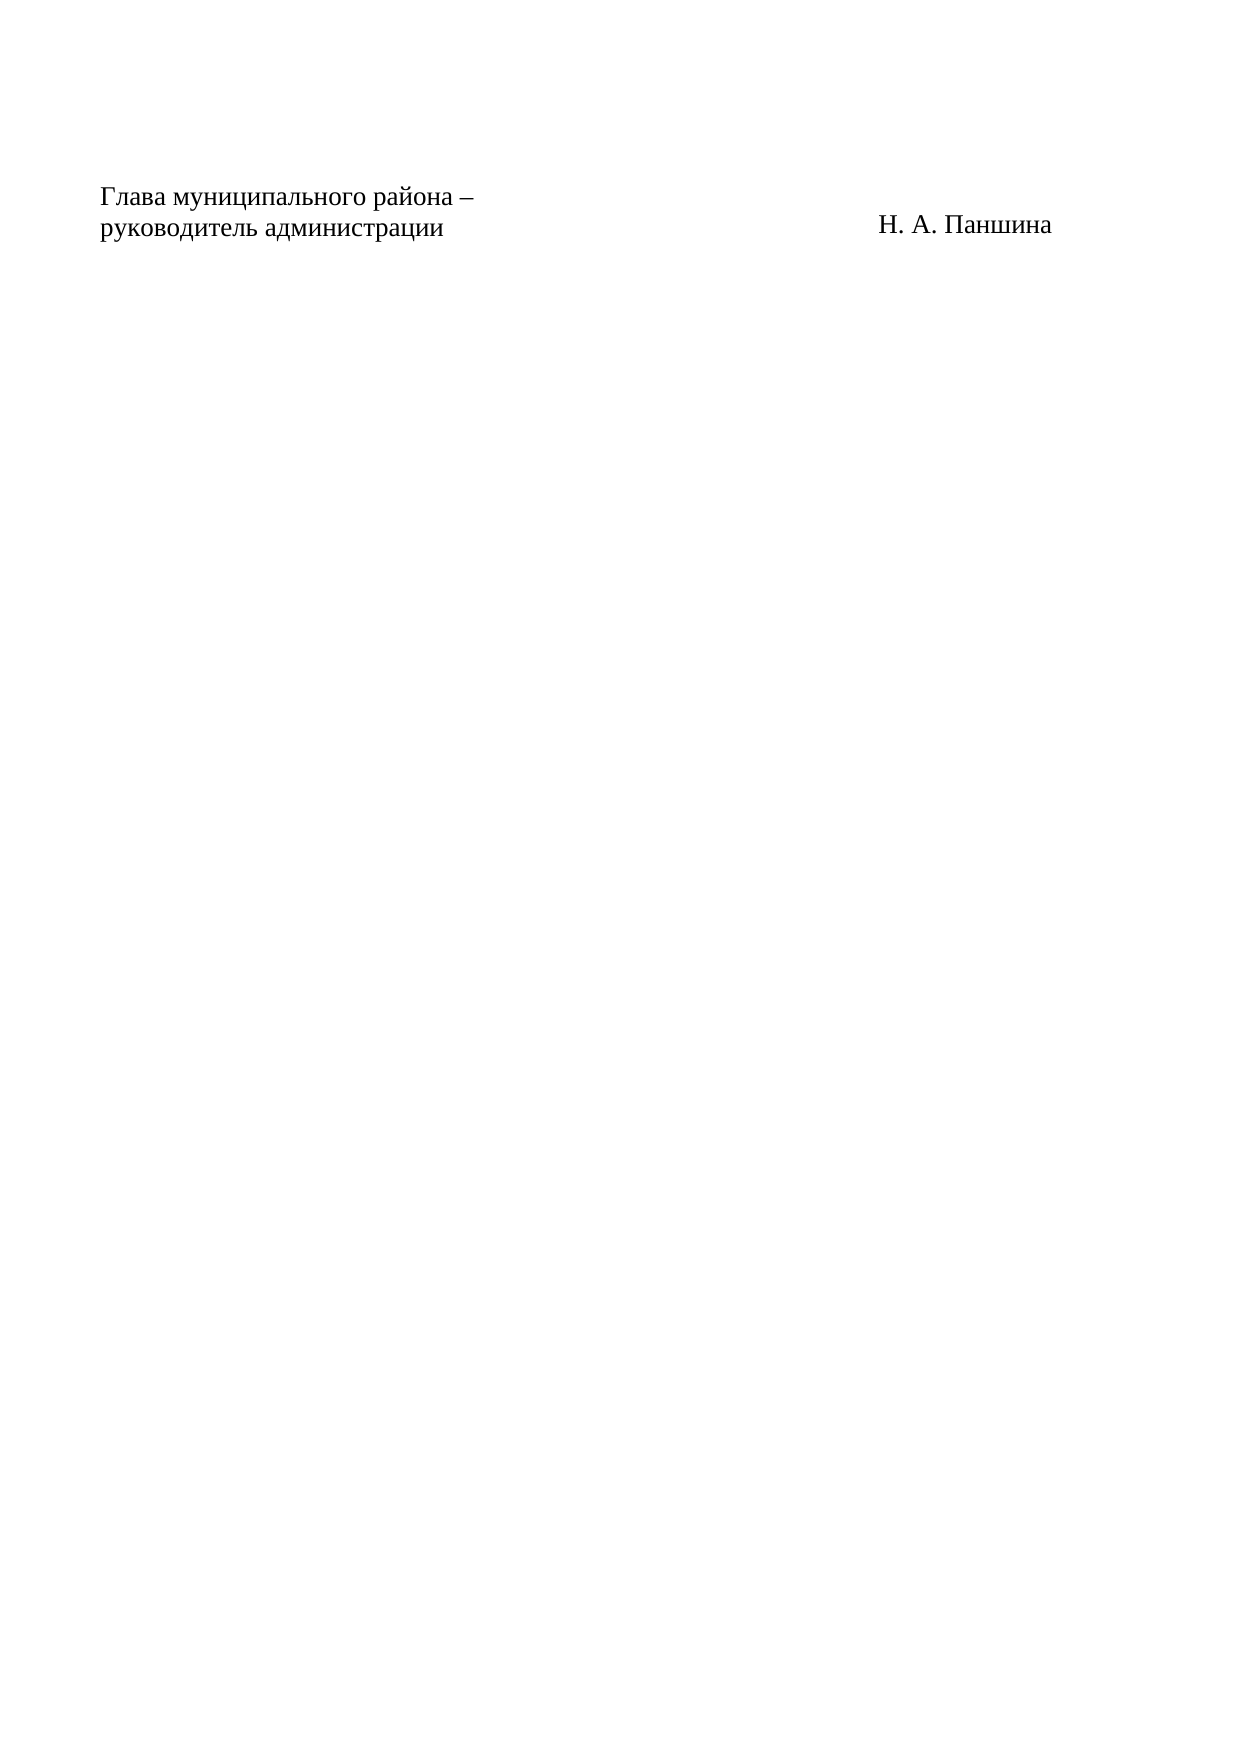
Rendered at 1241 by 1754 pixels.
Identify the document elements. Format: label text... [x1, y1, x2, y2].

table_header Глава муниципального района – руководитель администрации [89, 180, 584, 243]
table_header Н. А. Паншина [584, 180, 1063, 243]
